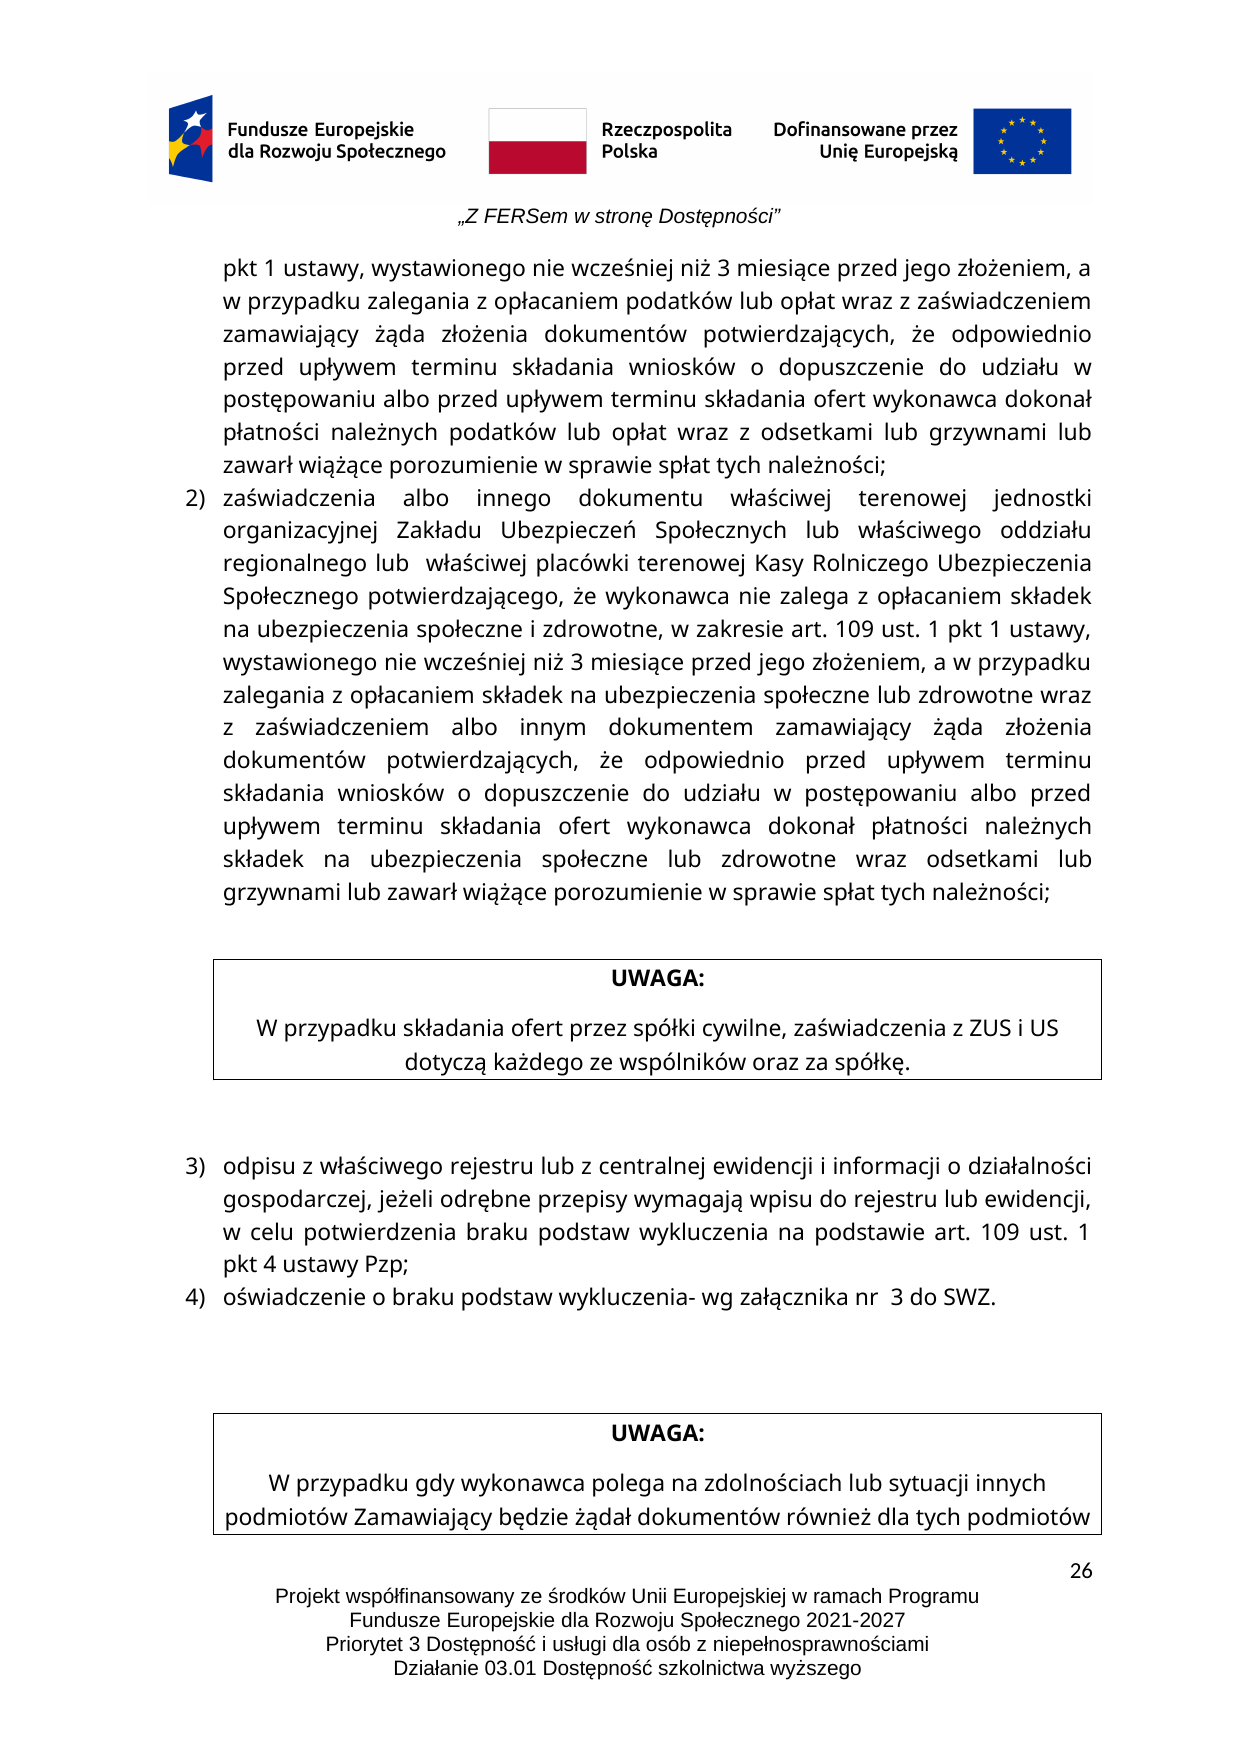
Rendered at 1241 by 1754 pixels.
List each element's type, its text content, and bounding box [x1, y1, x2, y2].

text UWAGA: [214, 1414, 1101, 1448]
list oświadczenie o braku podstaw wykluczenia- wg załącznika nr 3 do SWZ. [185, 1281, 1093, 1312]
text W przypadku składania ofert przez spółki cywilne, zaświadczenia z ZUS i US dotyczą każdego ze wspólników oraz za spółkę. [214, 1009, 1101, 1079]
text W przypadku gdy wykonawca polega na zdolnościach lub sytuacji innych podmiotów Zamawiający będzie żądał dokumentów również dla tych podmiotów [214, 1464, 1101, 1534]
picture [147, 73, 1093, 204]
list zaświadczenia albo innego dokumentu właściwej terenowej jednostki organizacyjnej Zakładu Ubezpieczeń Społecznych lub właściwego oddziału regionalnego lub właściwej placówki terenowej Kasy Rolniczego Ubezpieczenia Społecznego potwierdzającego, że wykonawca nie zalega z opłacaniem składek na ubezpieczenia społeczne i zdrowotne, w zakresie art. 109 ust. 1 pkt 1 ustawy, wystawionego nie wcześniej niż 3 miesiące przed jego złożeniem, a w przypadku zalegania z opłacaniem składek na ubezpieczenia społeczne lub zdrowotne wraz z zaświadczeniem albo innym dokumentem zamawiający żąda złożenia dokumentów potwierdzających, że odpowiednio przed upływem terminu składania wniosków o dopuszczenie do udziału w postępowaniu albo przed upływem terminu składania ofert wykonawca dokonał płatności należnych składek na ubezpieczenia społeczne lub zdrowotne wraz odsetkami lub grzywnami lub zawarł wiążące porozumienie w sprawie spłat tych należności; [185, 482, 1093, 907]
list odpisu z właściwego rejestru lub z centralnej ewidencji i informacji o działalności gospodarczej, jeżeli odrębne przepisy wymagają wpisu do rejestru lub ewidencji, w celu potwierdzenia braku podstaw wykluczenia na podstawie art. 109 ust. 1 pkt 4 ustawy Pzp; [185, 1150, 1093, 1279]
text UWAGA: [214, 960, 1101, 993]
